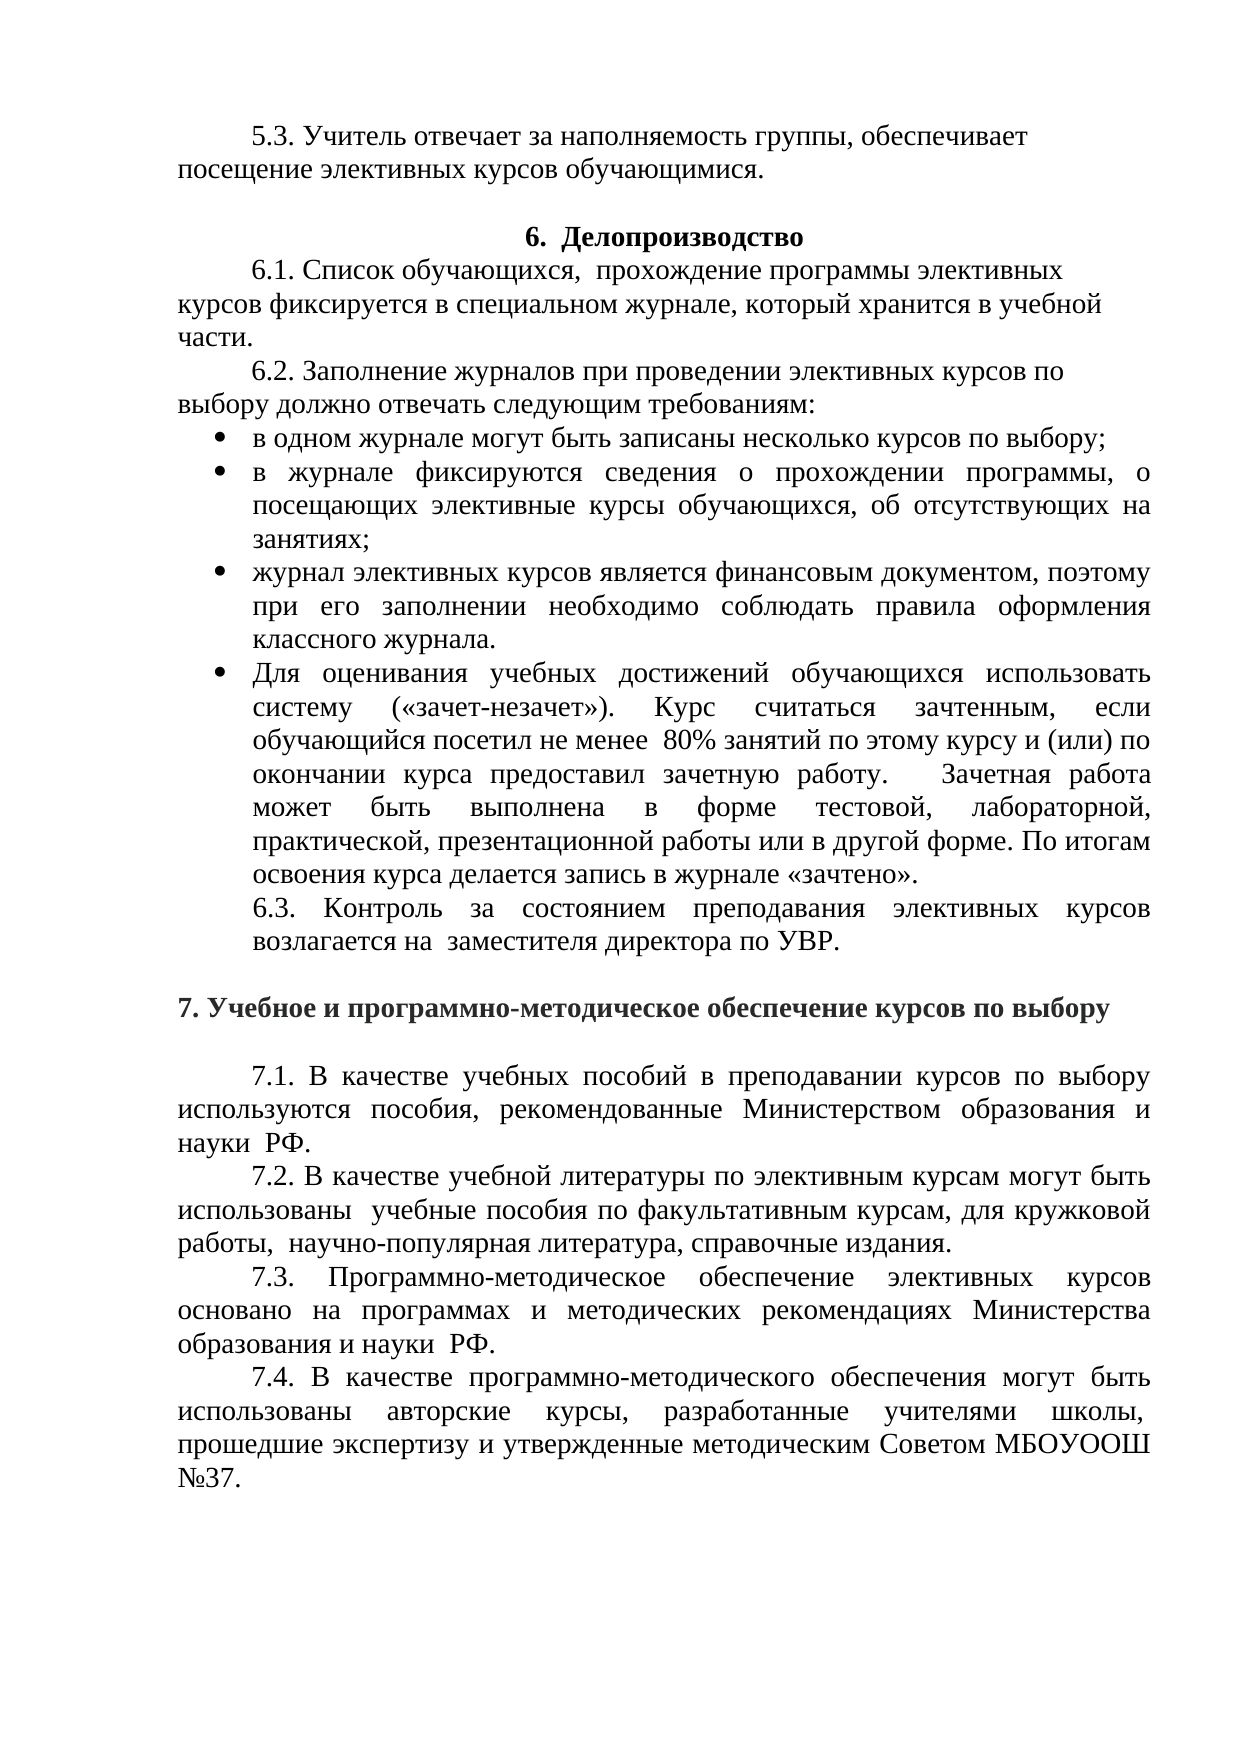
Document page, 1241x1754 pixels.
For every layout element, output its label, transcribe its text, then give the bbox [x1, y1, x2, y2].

text 6. Делопроизводство [177, 219, 1152, 252]
text 6.1. Список обучающихся, прохождение программы элективных курсов фиксируется в специальном журнале, который хранится в учебной части. [177, 252, 1152, 353]
text 6.3. Контроль за состоянием преподавания элективных курсов возлагается на заместителя директора по УВР. [252, 890, 1152, 957]
list в журнале фиксируются сведения о прохождении программы, о посещающих элективные курсы обучающихся, об отсутствующих на занятиях; [215, 454, 1152, 554]
text 7.4. В качестве программно-методического обеспечения могут быть использованы авторские курсы, разработанные учителями школы, прошедшие экспертизу и утвержденные методическим Советом МБОУООШ №37. [177, 1359, 1152, 1494]
list Для оценивания учебных достижений обучающихся использовать систему («зачет-незачет»). Курс считаться зачтенным, если обучающийся посетил не менее 80% занятий по этому курсу и (или) по окончании курса предоставил зачетную работу. Зачетная работа может быть выполнена в форме тестовой, лабораторной, практической, презентационной работы или в другой форме. По итогам освоения курса делается запись в журнале «зачтено». [215, 655, 1152, 890]
list в одном журнале могут быть записаны несколько курсов по выбору; [215, 420, 1152, 454]
list журнал элективных курсов является финансовым документом, поэтому при его заполнении необходимо соблюдать правила оформления классного журнала. [215, 554, 1152, 655]
text 7.1. В качестве учебных пособий в преподавании курсов по выбору используются пособия, рекомендованные Министерством образования и науки РФ. [177, 1058, 1152, 1158]
text 7. Учебное и программно-методическое обеспечение курсов по выбору [177, 991, 1152, 1024]
text 5.3. Учитель отвечает за наполняемость группы, обеспечивает посещение элективных курсов обучающимися. [177, 118, 1152, 185]
text 7.2. В качестве учебной литературы по элективным курсам могут быть использованы учебные пособия по факультативным курсам, для кружковой работы, научно-популярная литература, справочные издания. [177, 1158, 1152, 1259]
text 7.3. Программно-методическое обеспечение элективных курсов основано на программах и методических рекомендациях Министерства образования и науки РФ. [177, 1259, 1152, 1359]
text 6.2. Заполнение журналов при проведении элективных курсов по выбору должно отвечать следующим требованиям: [177, 353, 1152, 420]
